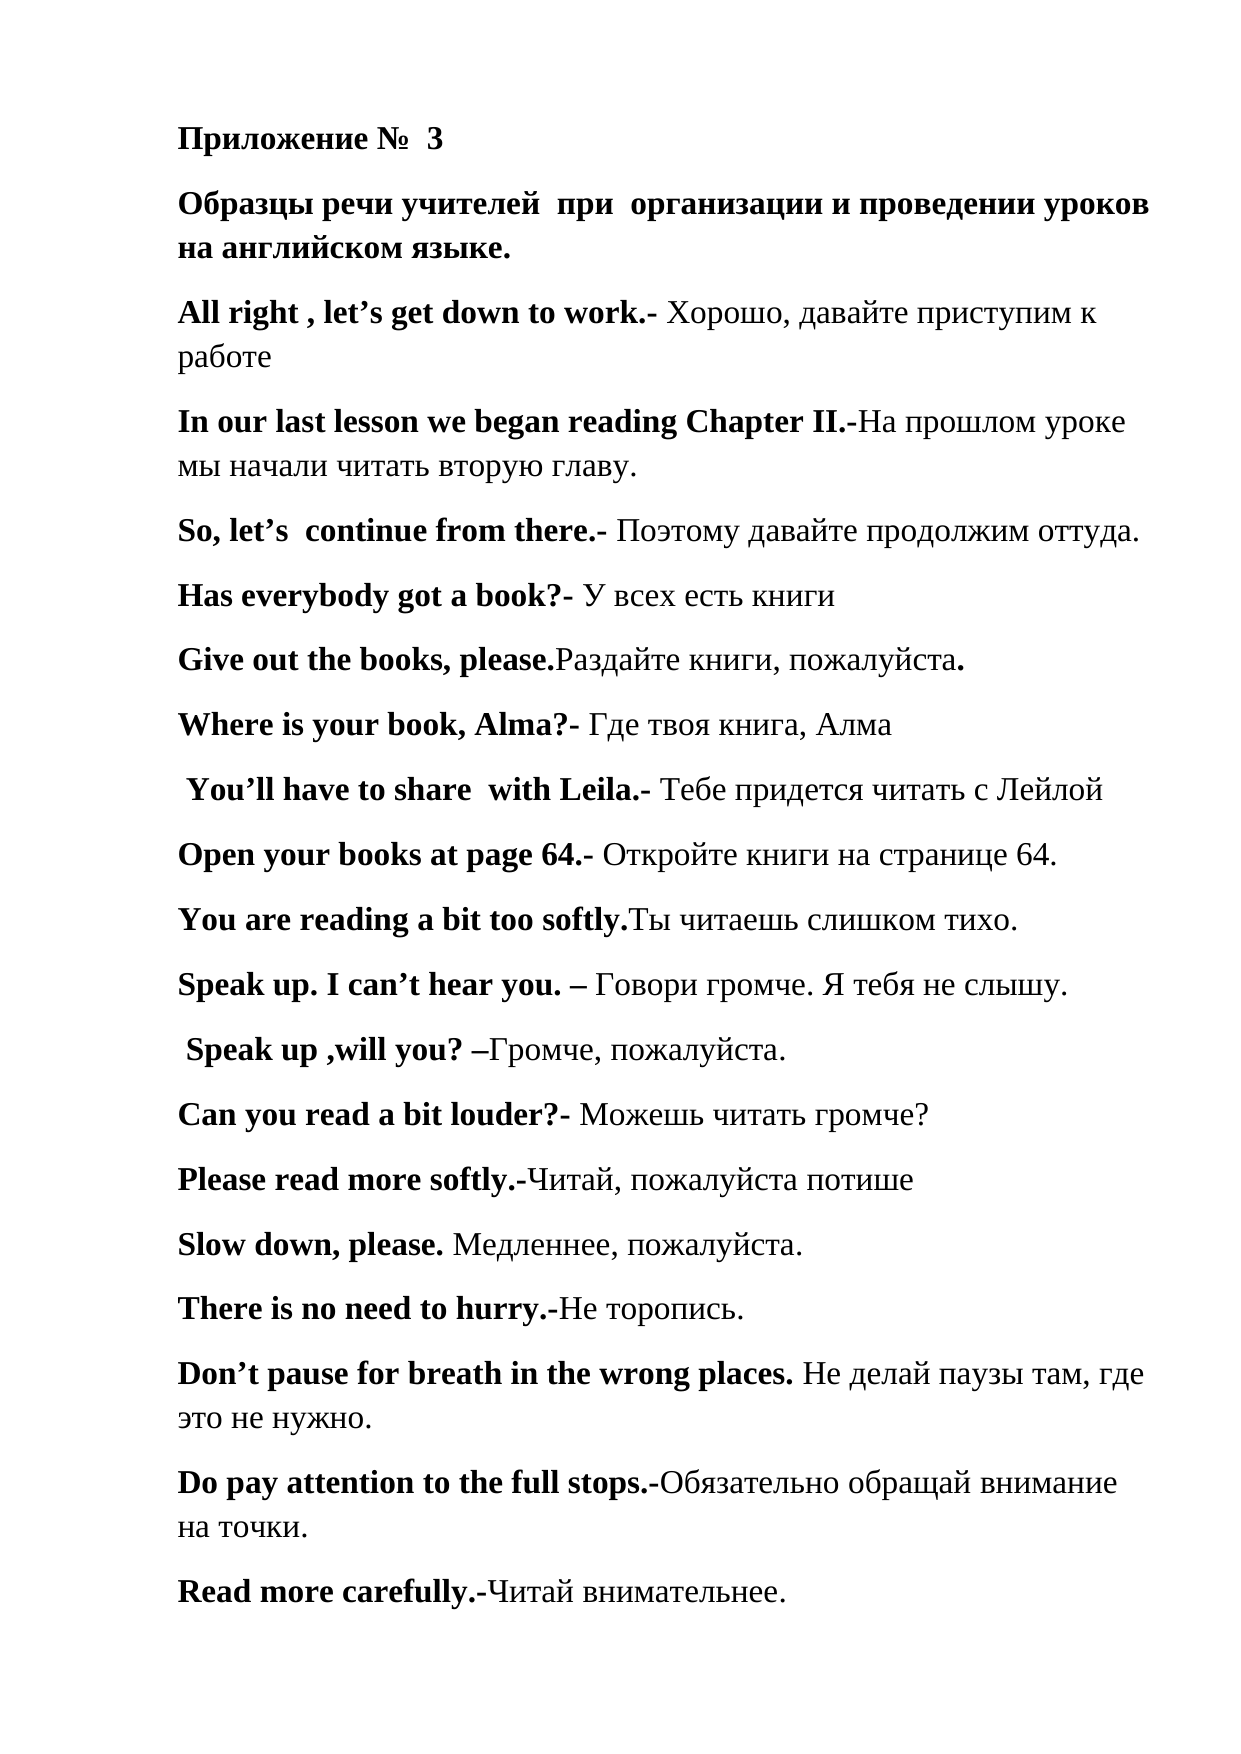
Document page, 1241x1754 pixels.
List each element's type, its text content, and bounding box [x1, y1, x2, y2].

text Don’t pause for breath in the wrong places. Не делай паузы там, где это не нужно. [177, 1353, 1152, 1436]
text Приложение № 3 [177, 118, 1152, 156]
text Give out the books, please.Раздайте книги, пожалуйста. [177, 640, 1152, 678]
text Speak up. I can’t hear you. – Говори громче. Я тебя не слышу. [177, 964, 1152, 1002]
text All right , let’s get down to work.- Хорошо, давайте приступим к работе [177, 292, 1152, 374]
text There is no need to hurry.-Не торопись. [177, 1289, 1152, 1327]
text In our last lesson we began reading Chapter II.-На прошлом уроке мы начали читать вторую главу. [177, 401, 1152, 483]
text Образцы речи учителей при организации и проведении уроков на английском языке. [177, 183, 1152, 265]
text Please read more softly.-Читай, пожалуйста потише [177, 1159, 1152, 1197]
text Slow down, please. Медленнее, пожалуйста. [177, 1224, 1152, 1262]
text Where is your book, Alma?- Где твоя книга, Алма [177, 704, 1152, 743]
text Open your books at page 64.- Откройте книги на странице 64. [177, 834, 1152, 873]
text Can you read a bit louder?- Можешь читать громче? [177, 1094, 1152, 1132]
text You’ll have to share with Leila.- Тебе придется читать с Лейлой [177, 769, 1152, 808]
text So, let’s continue from there.- Поэтому давайте продолжим оттуда. [177, 510, 1152, 548]
text You are reading a bit too softly.Ты читаешь слишком тихо. [177, 899, 1152, 938]
text Do pay attention to the full stops.-Обязательно обращай внимание на точки. [177, 1462, 1152, 1545]
text Has everybody got a book?- У всех есть книги [177, 575, 1152, 613]
text Speak up ,will you? –Громче, пожалуйста. [177, 1029, 1152, 1067]
text Read more carefully.-Читай внимательнее. [177, 1571, 1152, 1610]
